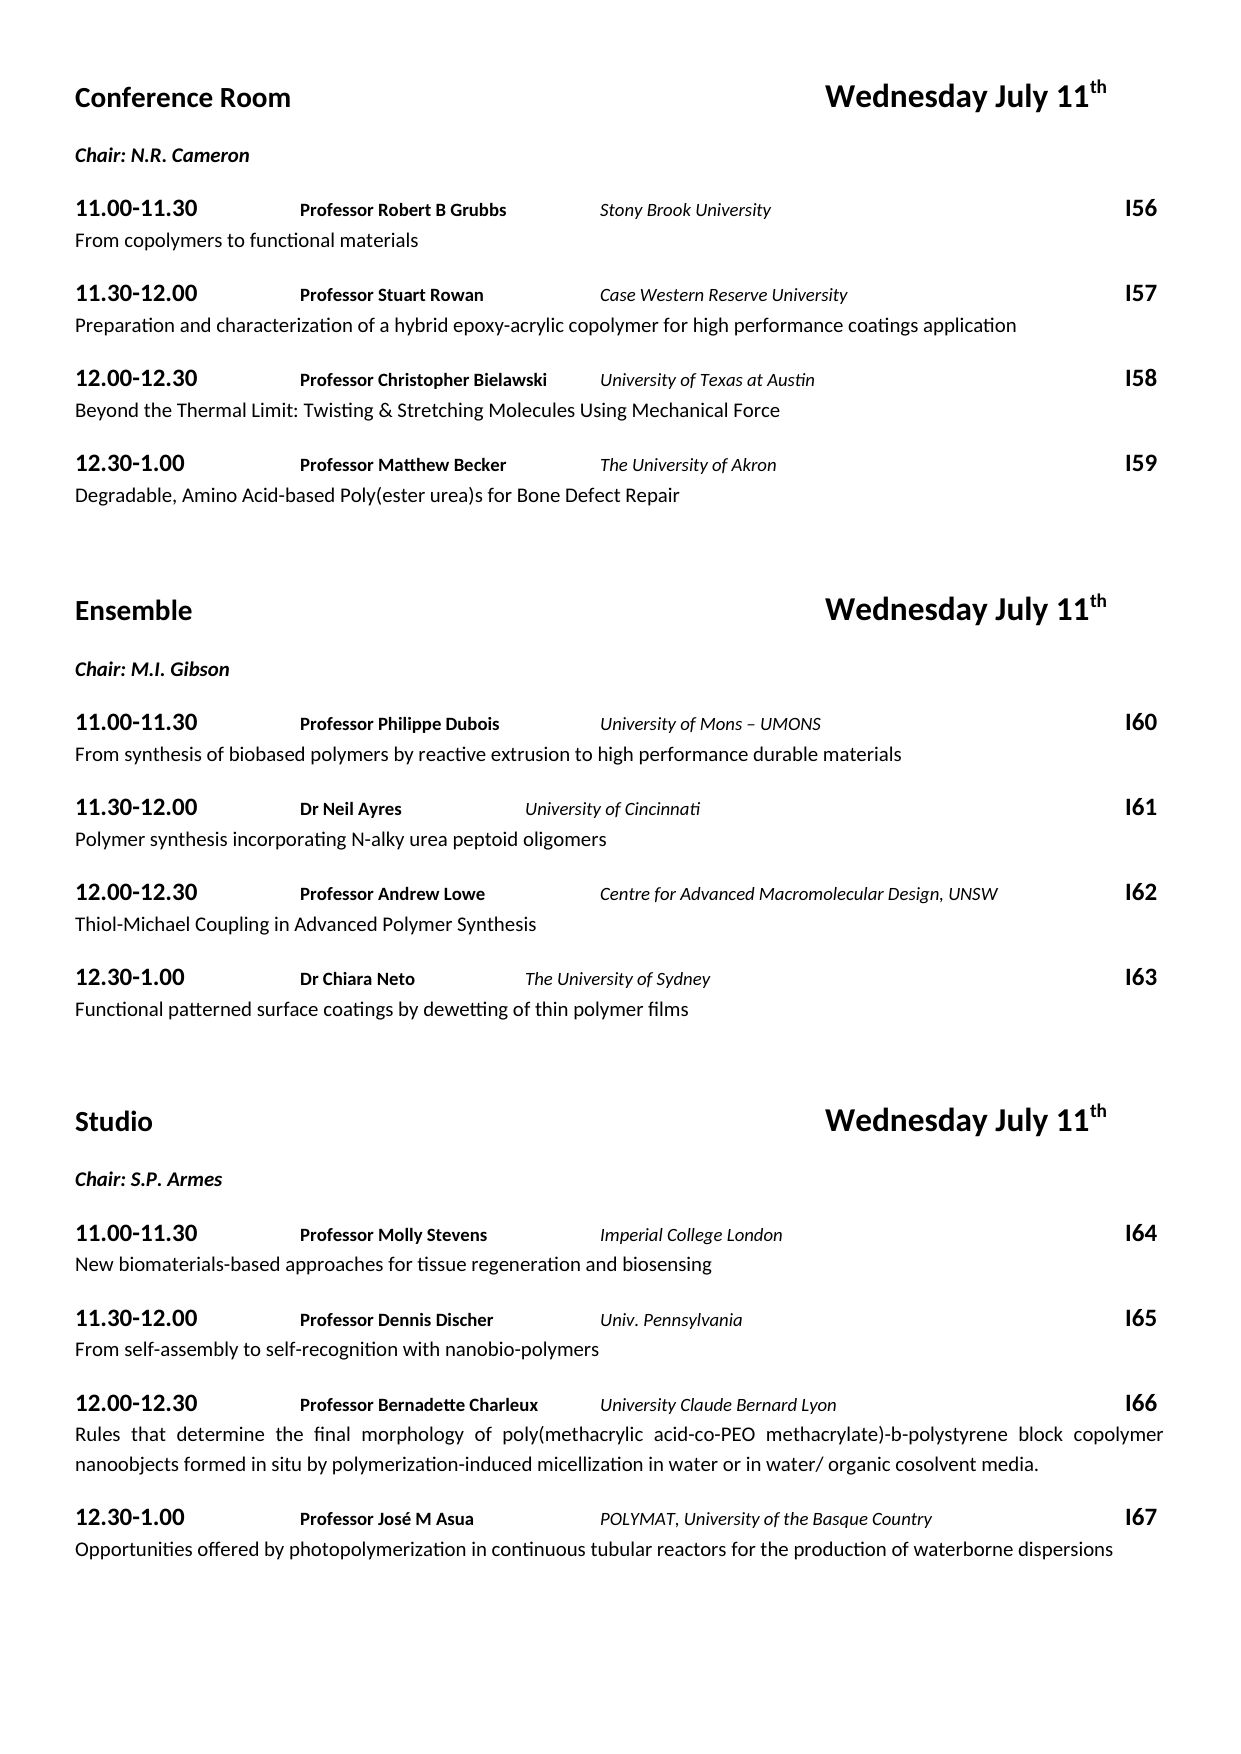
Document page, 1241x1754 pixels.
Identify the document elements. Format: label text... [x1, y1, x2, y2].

text Preparation and characterization of a hybrid epoxy-acrylic copolymer for high performance coatings application [75, 313, 1165, 338]
text 11.30-12.00 Professor Stuart Rowan Case Western Reserve University I57 [75, 278, 1165, 308]
text 12.00-12.30 Professor Christopher Bielawski University of Texas at Austin I58 [75, 363, 1165, 393]
text From synthesis of biobased polymers by reactive extrusion to high performance durable materials [75, 741, 1165, 766]
text Chair: M.I. Gibson [75, 656, 1165, 681]
text 12.00-12.30 Professor Andrew Lowe Centre for Advanced Macromolecular Design, UNSW I62 [75, 876, 1165, 907]
text 11.00-11.30 Professor Robert B Grubbs Stony Brook University I56 [75, 193, 1165, 223]
text Chair: N.R. Cameron [75, 143, 1165, 168]
text Beyond the Thermal Limit: Twisting & Stretching Molecules Using Mechanical Force [75, 398, 1165, 423]
text 12.00-12.30 Professor Bernadette Charleux University Claude Bernard Lyon I66 [75, 1387, 1165, 1417]
text Functional patterned surface coatings by dewetting of thin polymer films [75, 996, 1165, 1021]
text 12.30-1.00 Professor José M Asua POLYMAT, University of the Basque Country I67 [75, 1501, 1165, 1531]
text Conference Room Wednesday July 11th [75, 75, 1165, 116]
text From copolymers to functional materials [75, 228, 1165, 253]
text Ensemble Wednesday July 11th [75, 588, 1165, 629]
text 11.00-11.30 Professor Molly Stevens Imperial College London I64 [75, 1217, 1165, 1247]
text Studio Wednesday July 11th [75, 1099, 1165, 1140]
text Rules that determine the final morphology of poly(methacrylic acid-co-PEO methacrylate)-b-polystyrene block copolymer nanoobjects formed in situ by polymerization-induced micellization in water or in water/ organic cosolvent media. [75, 1422, 1165, 1476]
text 12.30-1.00 Professor Matthew Becker The University of Akron I59 [75, 448, 1165, 478]
text 12.30-1.00 Dr Chiara Neto The University of Sydney I63 [75, 961, 1165, 992]
text 11.30-12.00 Dr Neil Ayres University of Cincinnati I61 [75, 791, 1165, 822]
text 11.00-11.30 Professor Philippe Dubois University of Mons – UMONS I60 [75, 706, 1165, 737]
text From self-assembly to self-recognition with nanobio-polymers [75, 1337, 1165, 1362]
text 11.30-12.00 Professor Dennis Discher Univ. Pennsylvania I65 [75, 1302, 1165, 1332]
text Thiol-Michael Coupling in Advanced Polymer Synthesis [75, 911, 1165, 936]
text New biomaterials-based approaches for tissue regeneration and biosensing [75, 1252, 1165, 1277]
text Degradable, Amino Acid-based Poly(ester urea)s for Bone Defect Repair [75, 483, 1165, 508]
text Opportunities offered by photopolymerization in continuous tubular reactors for the production of waterborne dispersions [75, 1536, 1165, 1561]
text Chair: S.P. Armes [75, 1167, 1165, 1192]
text Polymer synthesis incorporating N-alky urea peptoid oligomers [75, 826, 1165, 851]
